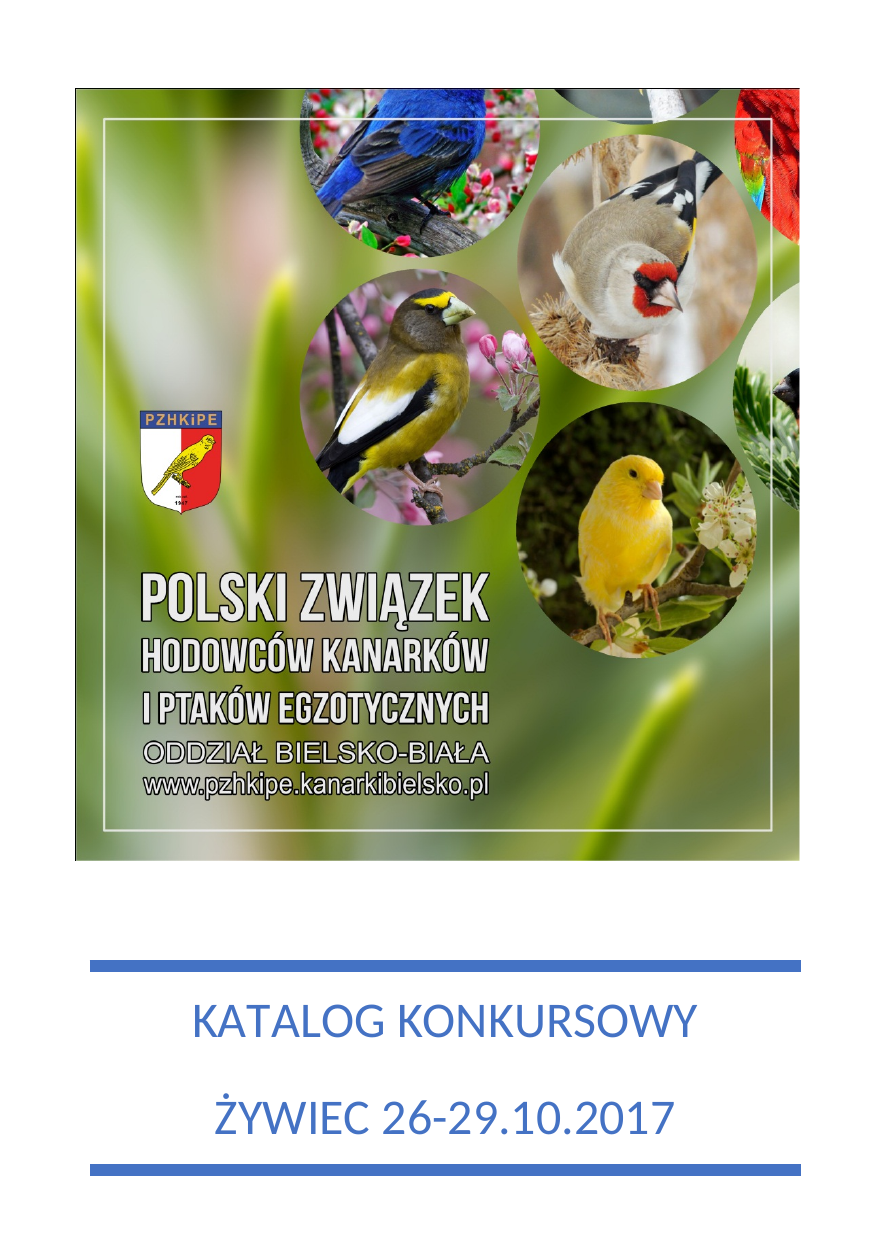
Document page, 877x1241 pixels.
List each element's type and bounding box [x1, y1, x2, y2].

picture [75, 88, 800, 861]
